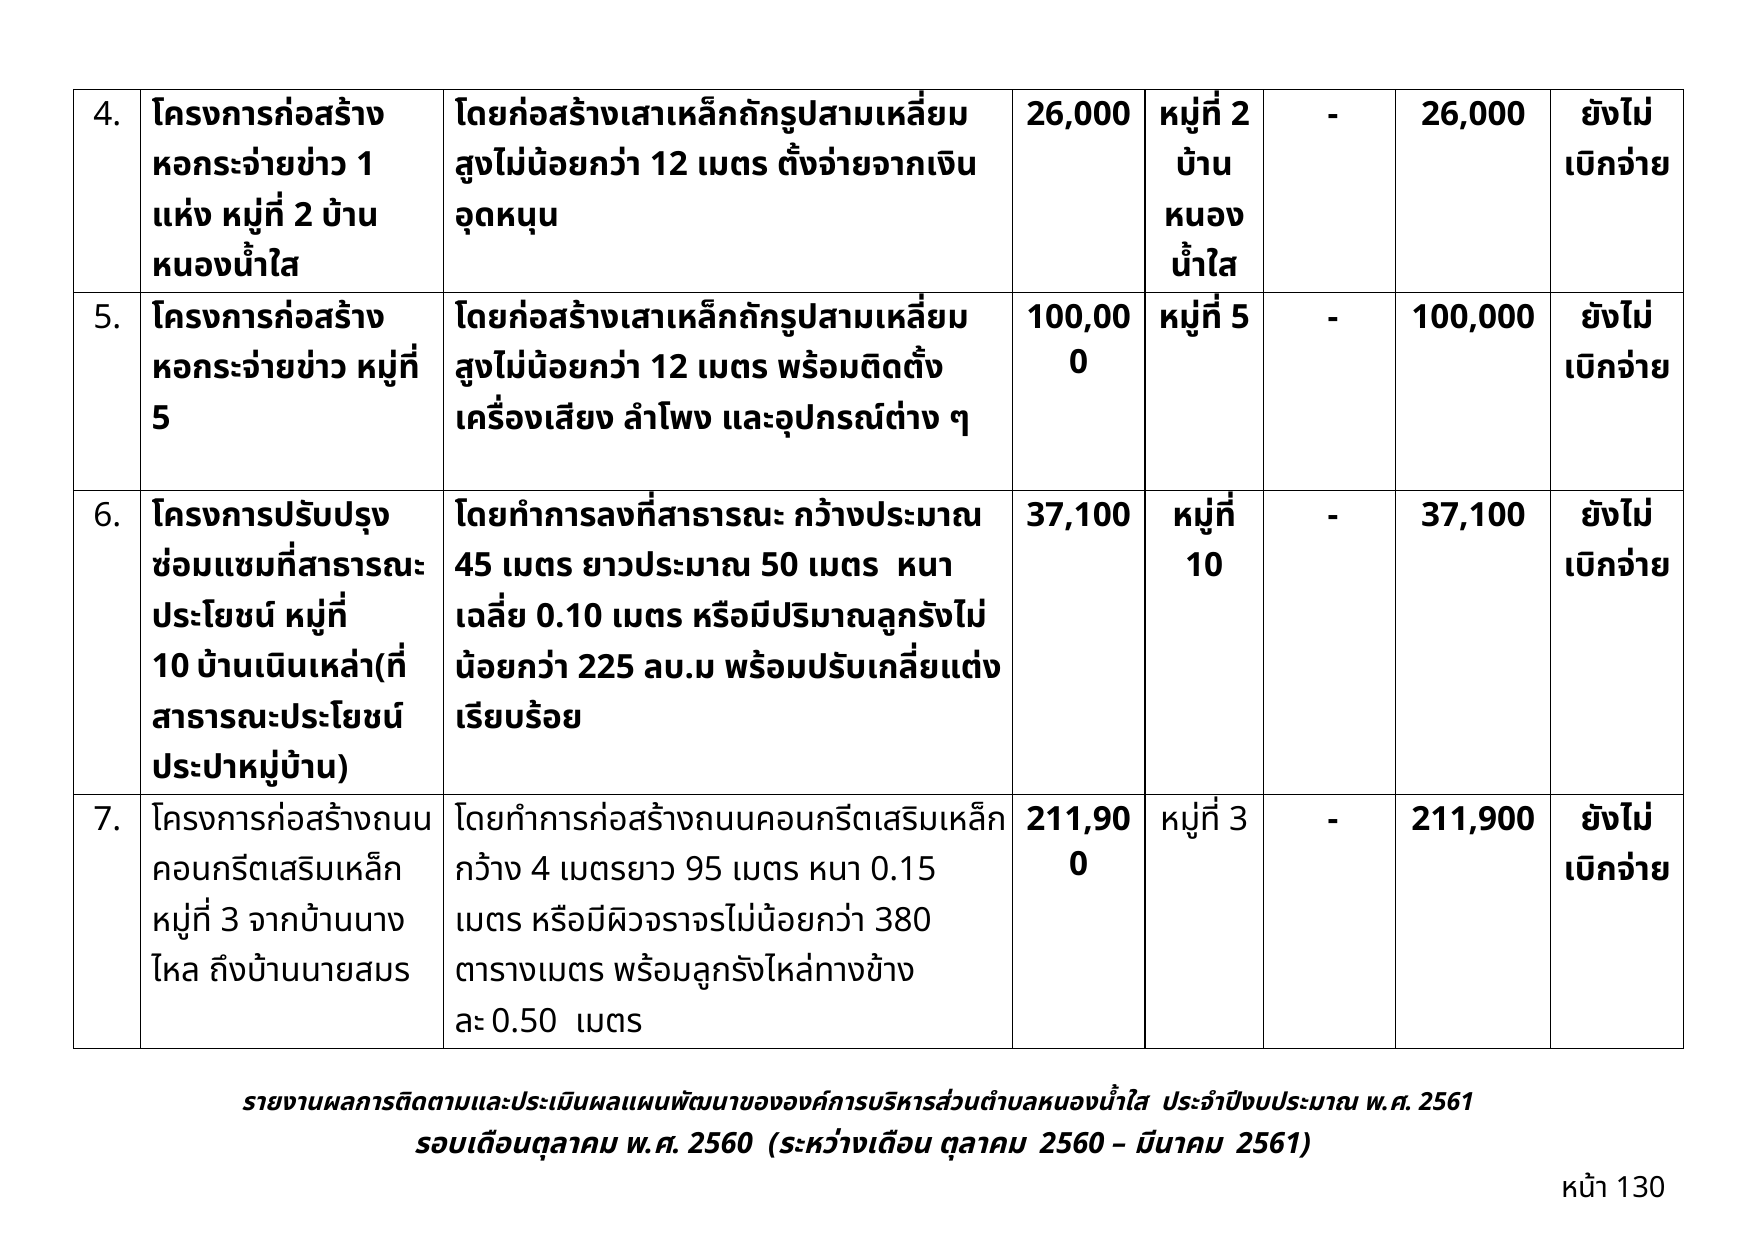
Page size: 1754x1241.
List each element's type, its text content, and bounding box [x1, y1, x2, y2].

table_cell โครงการก่อสร้างหอกระจ่ายข่าว หมู่ที่ 5 [141, 293, 443, 490]
table_cell ยังไม่เบิกจ่าย [1551, 795, 1683, 1047]
table_cell 37,100 [1013, 491, 1144, 794]
table_cell ยังไม่เบิกจ่าย [1551, 90, 1683, 292]
table_cell โดยก่อสร้างเสาเหล็กถักรูปสามเหลี่ยม สูงไม่น้อยกว่า 12 เมตร ตั้งจ่ายจากเงินอุดหนุน [444, 90, 1012, 292]
table_cell 6. [74, 491, 140, 794]
table_cell โครงการก่อสร้างถนนคอนกรีตเสริมเหล็ก หมู่ที่ 3 จากบ้านนางไหล ถึงบ้านนายสมร [141, 795, 443, 1047]
table_cell - [1264, 90, 1395, 292]
table_cell 211,900 [1396, 795, 1550, 1047]
table_cell หมู่ที่ 10 [1146, 491, 1263, 794]
table_cell 37,100 [1396, 491, 1550, 794]
table_cell หมู่ที่ 2 บ้านหนองน้ำใส [1146, 90, 1263, 292]
table_cell 211,900 [1013, 795, 1144, 1047]
table_cell 100,000 [1013, 293, 1144, 490]
table_cell โครงการก่อสร้างหอกระจ่ายข่าว 1 แห่ง หมู่ที่ 2 บ้านหนองน้ำใส [141, 90, 443, 292]
table_cell 100,000 [1396, 293, 1550, 490]
table_cell - [1264, 491, 1395, 794]
table_cell ยังไม่เบิกจ่าย [1551, 293, 1683, 490]
table_cell หมู่ที่ 5 [1146, 293, 1263, 490]
table_cell ยังไม่เบิกจ่าย [1551, 491, 1683, 794]
table_cell โครงการปรับปรุงซ่อมแซมที่สาธารณะประโยชน์ หมู่ที่ 10บ้านเนินเหล่า(ที่สาธารณะประโยชน์ประปาหมู่บ้าน) [141, 491, 443, 794]
table_cell - [1264, 293, 1395, 490]
table_cell โดยทำการก่อสร้างถนนคอนกรีตเสริมเหล็ก กว้าง 4 เมตรยาว 95 เมตร หนา 0.15 เมตร หรือมีผิวจราจรไม่น้อยกว่า 380 ตารางเมตร พร้อมลูกรังไหล่ทางข้างละ0.50 เมตร [444, 795, 1012, 1047]
table_cell โดยก่อสร้างเสาเหล็กถักรูปสามเหลี่ยม สูงไม่น้อยกว่า 12 เมตร พร้อมติดตั้งเครื่องเสียง ลำโพง และอุปกรณ์ต่าง ๆ [444, 293, 1012, 490]
table_cell 5. [74, 293, 140, 490]
table_cell 26,000 [1396, 90, 1550, 292]
table_cell หมู่ที่ 3 [1146, 795, 1263, 1047]
table_cell 7. [74, 795, 140, 1047]
table_cell - [1264, 795, 1395, 1047]
table_cell 26,000 [1013, 90, 1144, 292]
table_cell 4. [74, 90, 140, 292]
table_cell โดยทำการลงที่สาธารณะ กว้างประมาณ 45 เมตร ยาวประมาณ 50 เมตร หนาเฉลี่ย 0.10 เมตร หรือมีปริมาณลูกรังไม่น้อยกว่า 225 ลบ.ม พร้อมปรับเกลี่ยแต่งเรียบร้อย [444, 491, 1012, 794]
